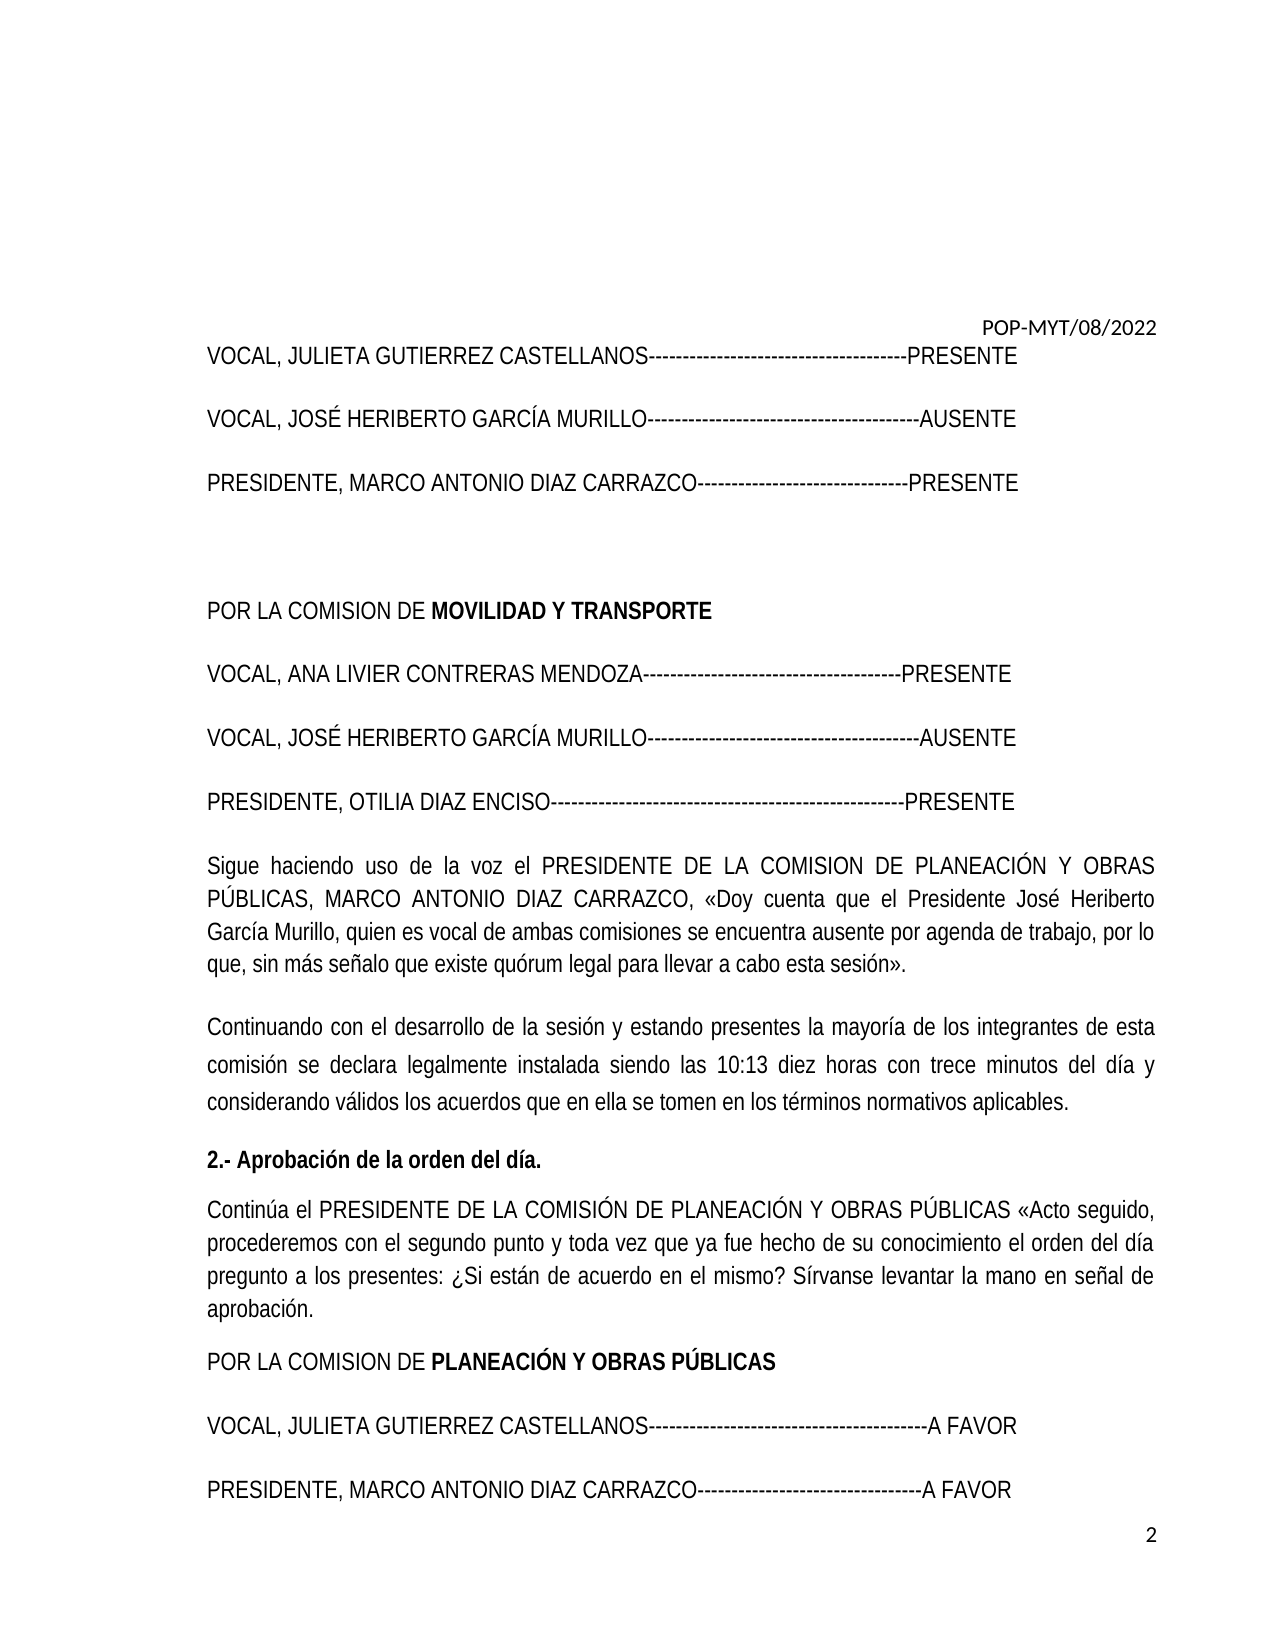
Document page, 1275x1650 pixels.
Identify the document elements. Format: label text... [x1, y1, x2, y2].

text POR LA COMISION DE MOVILIDAD Y TRANSPORTE [207, 596, 1157, 624]
text POR LA COMISION DE PLANEACIÓN Y OBRAS PÚBLICAS [207, 1347, 1157, 1376]
text VOCAL, JULIETA GUTIERREZ CASTELLANOS-----------------------------------------A FAVOR [207, 1411, 1157, 1440]
text VOCAL, ANA LIVIER CONTRERAS MENDOZA--------------------------------------PRESENTE [207, 659, 1157, 688]
text Continúa el PRESIDENTE DE LA COMISIÓN DE PLANEACIÓN Y OBRAS PÚBLICAS «Acto seguido, procederemos con el segundo punto y toda vez que ya fue hecho de su conocimiento el orden del día pregunto a los presentes: ¿Si están de acuerdo en el mismo? Sírvanse levantar la mano en señal de aprobación. [207, 1195, 1157, 1322]
text Continuando con el desarrollo de la sesión y estando presentes la mayoría de los integrantes de esta comisión se declara legalmente instalada siendo las 10:13 diez horas con trece minutos del día y considerando válidos los acuerdos que en ella se tomen en los términos normativos aplicables. [207, 1003, 1157, 1116]
text VOCAL, JOSÉ HERIBERTO GARCÍA MURILLO----------------------------------------AUSENTE [207, 723, 1157, 752]
text VOCAL, JOSÉ HERIBERTO GARCÍA MURILLO----------------------------------------AUSENTE [207, 404, 1157, 433]
text PRESIDENTE, OTILIA DIAZ ENCISO----------------------------------------------------PRESENTE [207, 787, 1157, 816]
text PRESIDENTE, MARCO ANTONIO DIAZ CARRAZCO---------------------------------A FAVOR [207, 1475, 1157, 1503]
text PRESIDENTE, MARCO ANTONIO DIAZ CARRAZCO-------------------------------PRESENTE [207, 468, 1157, 497]
text Sigue haciendo uso de la voz el PRESIDENTE DE LA COMISION DE PLANEACIÓN Y OBRAS PÚBLICAS, MARCO ANTONIO DIAZ CARRAZCO, «Doy cuenta que el Presidente José Heriberto García Murillo, quien es vocal de ambas comisiones se encuentra ausente por agenda de trabajo, por lo que, sin más señalo que existe quórum legal para llevar a cabo esta sesión». [207, 851, 1157, 978]
text 2.- Aprobación de la orden del día. [207, 1137, 1157, 1174]
text VOCAL, JULIETA GUTIERREZ CASTELLANOS--------------------------------------PRESENTE [207, 341, 1157, 369]
